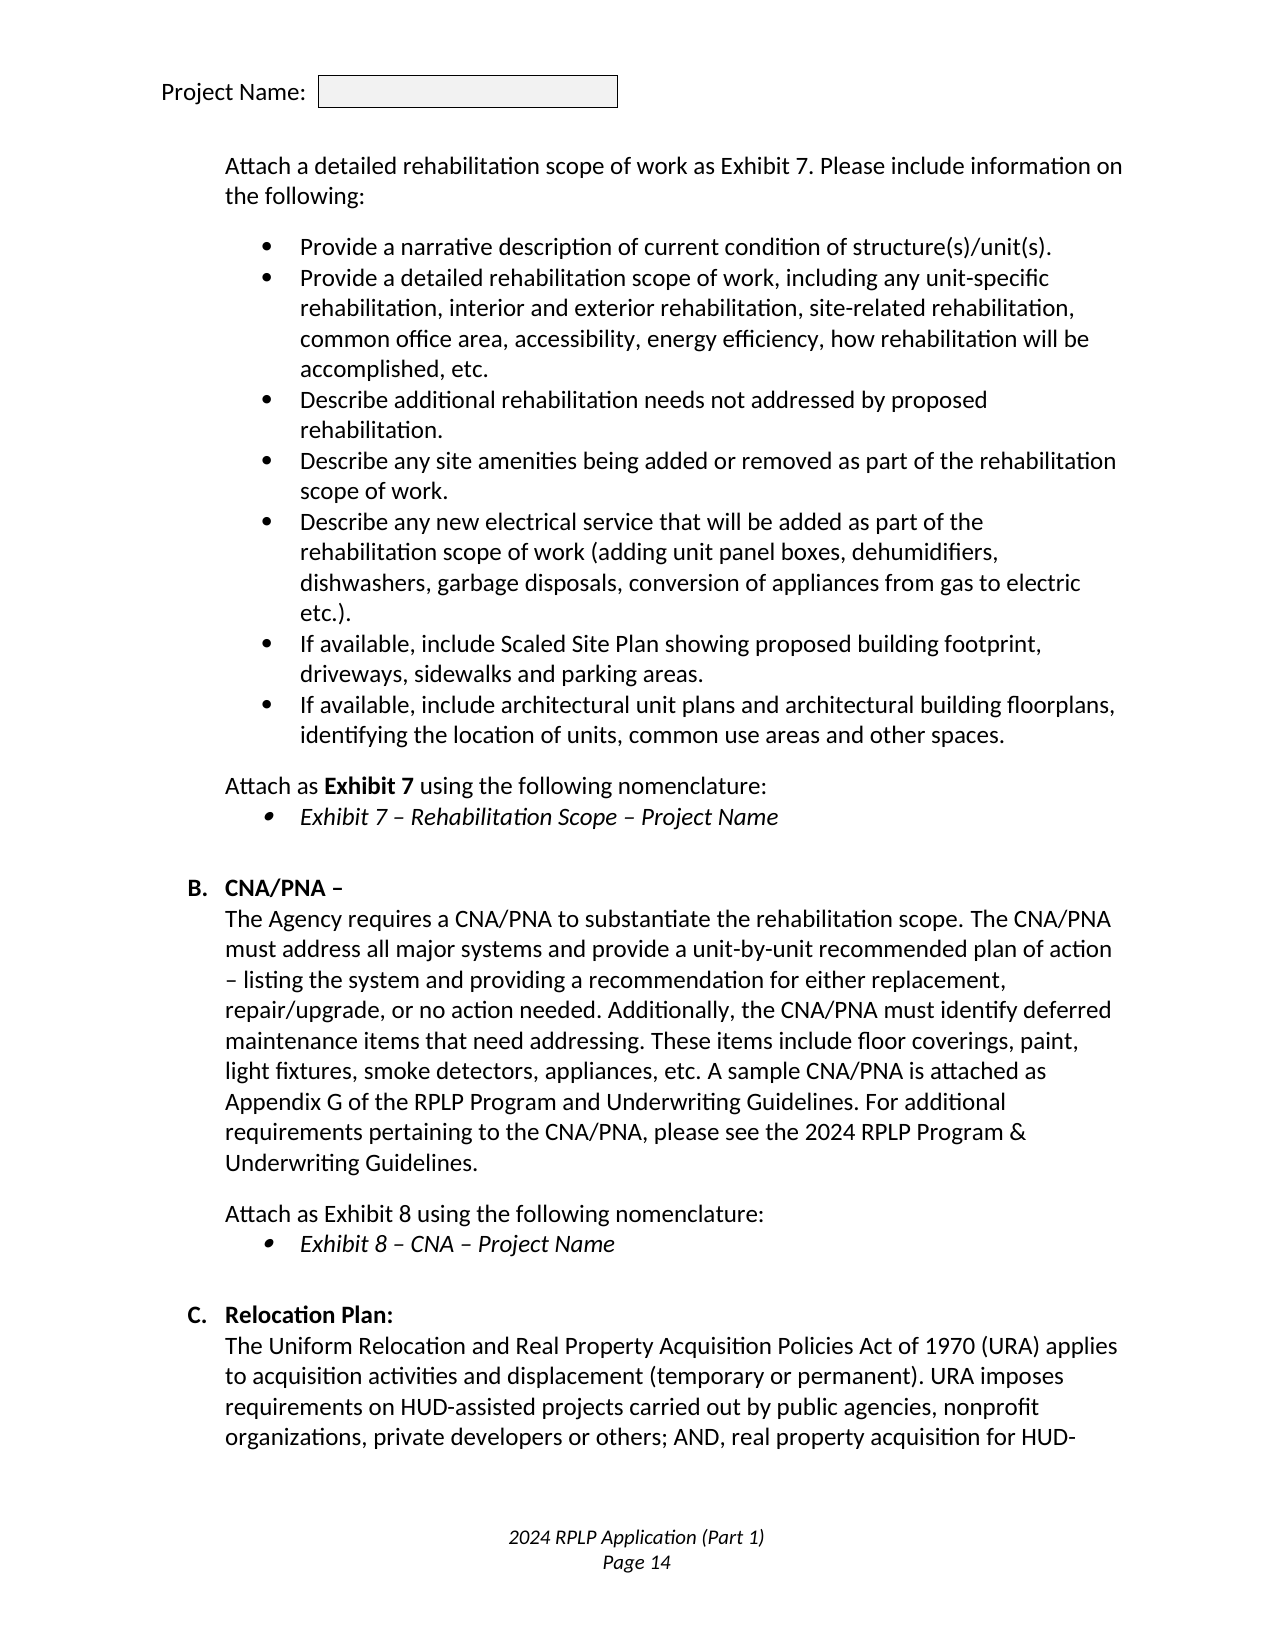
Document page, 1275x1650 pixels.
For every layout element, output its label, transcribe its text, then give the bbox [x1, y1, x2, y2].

text Attach a detailed rehabilitation scope of work as Exhibit 7. Please include information on the following: [225, 150, 1125, 211]
list If available, include Scaled Site Plan showing proposed building footprint, driveways, sidewalks and parking areas. [262, 628, 1125, 689]
list If available, include architectural unit plans and architectural building floorplans, identifying the location of units, common use areas and other spaces. [262, 689, 1125, 750]
list Describe any new electrical service that will be added as part of the rehabilitation scope of work (adding unit panel boxes, dehumidifiers, dishwashers, garbage disposals, conversion of appliances from gas to electric etc.). [262, 506, 1125, 628]
text Attach as Exhibit 7 using the following nomenclature: [150, 771, 1125, 801]
list Provide a narrative description of current condition of structure(s)/unit(s). [262, 231, 1125, 262]
list Exhibit 7 – Rehabilitation Scope – Project Name [262, 801, 1125, 832]
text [225, 1330, 1125, 1452]
list Provide a detailed rehabilitation scope of work, including any unit-specific rehabilitation, interior and exterior rehabilitation, site-related rehabilitation, common office area, accessibility, energy efficiency, how rehabilitation will be accomplished, etc. [262, 262, 1125, 384]
list Exhibit 8 – CNA – Project Name [262, 1228, 1125, 1259]
text Attach as Exhibit 8 using the following nomenclature: [225, 1198, 1125, 1228]
list Relocation Plan: [187, 1299, 1125, 1330]
list CNA/PNA – [187, 872, 1125, 903]
text The Agency requires a CNA/PNA to substantiate the rehabilitation scope. The CNA/PNA must address all major systems and provide a unit-by-unit recommended plan of action – listing the system and providing a recommendation for either replacement, repair/upgrade, or no action needed. Additionally, the CNA/PNA must identify deferred maintenance items that need addressing. These items include floor coverings, paint, light fixtures, smoke detectors, appliances, etc. A sample CNA/PNA is attached as Appendix G of the RPLP Program and Underwriting Guidelines. For additional requirements pertaining to the CNA/PNA, please see the 2024 RPLP Program & Underwriting Guidelines. [225, 903, 1125, 1177]
list Describe additional rehabilitation needs not addressed by proposed rehabilitation. [262, 384, 1125, 445]
list Describe any site amenities being added or removed as part of the rehabilitation scope of work. [262, 445, 1125, 506]
